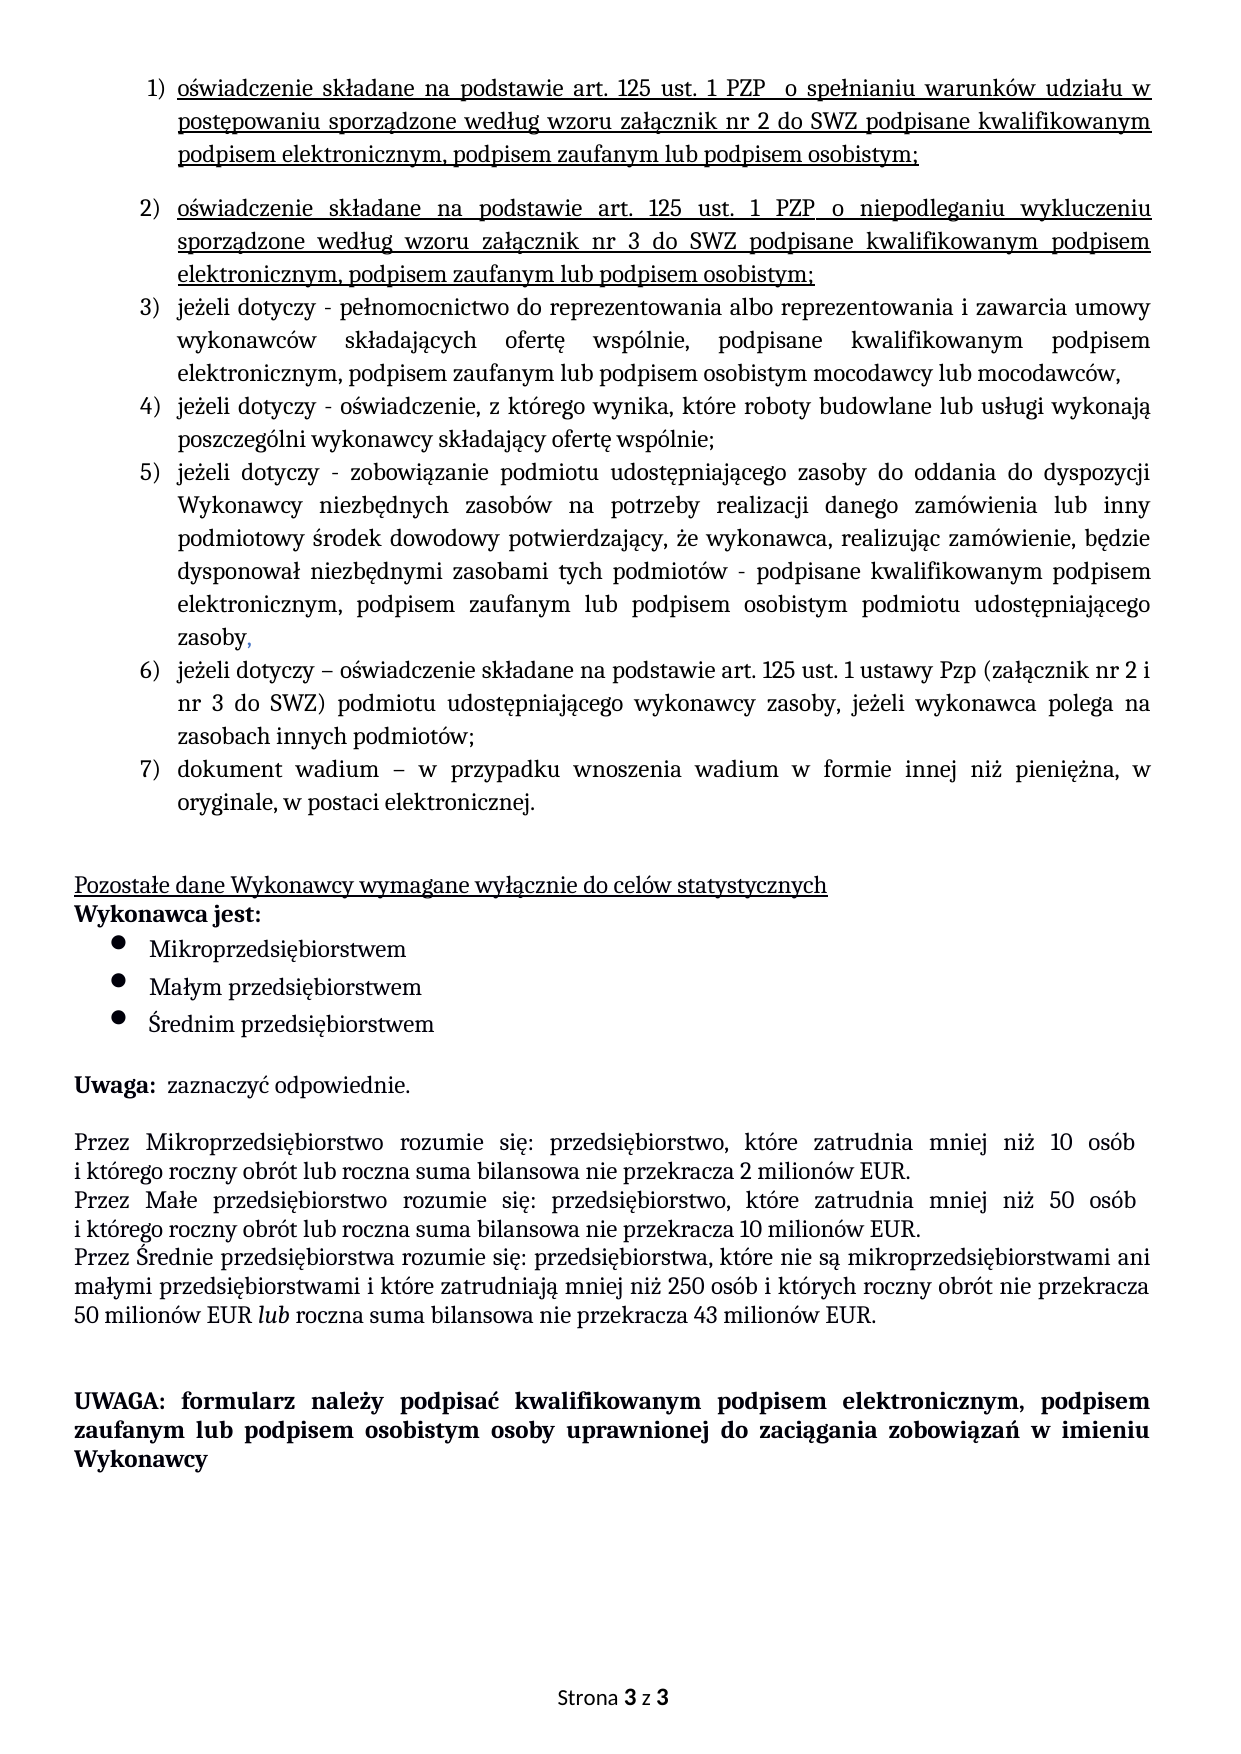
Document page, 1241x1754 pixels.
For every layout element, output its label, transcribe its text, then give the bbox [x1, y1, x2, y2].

list oświadczenie składane na podstawie art. 125 ust. 1 PZP o niepodleganiu wykluczeniu sporządzone według wzoru załącznik nr 3 do SWZ podpisane kwalifikowanym podpisem elektronicznym, podpisem zaufanym lub podpisem osobistym; [140, 194, 1152, 288]
list jeżeli dotyczy - zobowiązanie podmiotu udostępniającego zasoby do oddania do dyspozycji Wykonawcy niezbędnych zasobów na potrzeby realizacji danego zamówienia lub inny podmiotowy środek dowodowy potwierdzający, że wykonawca, realizując zamówienie, będzie dysponował niezbędnymi zasobami tych podmiotów - podpisane kwalifikowanym podpisem elektronicznym, podpisem zaufanym lub podpisem osobistym podmiotu udostępniającego zasoby, [140, 458, 1152, 652]
text Przez Małe przedsiębiorstwo rozumie się: przedsiębiorstwo, które zatrudnia mniej niż 50 osób i którego roczny obrót lub roczna suma bilansowa nie przekracza 10 milionów EUR. [74, 1186, 1152, 1243]
list jeżeli dotyczy - oświadczenie, z którego wynika, które roboty budowlane lub usługi wykonają poszczególni wykonawcy składający ofertę wspólnie; [140, 392, 1152, 454]
text Uwaga: zaznaczyć odpowiednie. [74, 1071, 1152, 1099]
text Przez Średnie przedsiębiorstwa rozumie się: przedsiębiorstwa, które nie są mikroprzedsiębiorstwami ani małymi przedsiębiorstwami i które zatrudniają mniej niż 250 osób i których roczny obrót nie przekracza 50 milionów EUR lub roczna suma bilansowa nie przekracza 43 milionów EUR. [74, 1243, 1152, 1329]
list Mikroprzedsiębiorstwem [111, 928, 1152, 966]
list jeżeli dotyczy - pełnomocnictwo do reprezentowania albo reprezentowania i zawarcia umowy wykonawców składających ofertę wspólnie, podpisane kwalifikowanym podpisem elektronicznym, podpisem zaufanym lub podpisem osobistym mocodawcy lub mocodawców, [140, 293, 1152, 388]
text UWAGA: formularz należy podpisać kwalifikowanym podpisem elektronicznym, podpisem zaufanym lub podpisem osobistym osoby uprawnionej do zaciągania zobowiązań w imieniu Wykonawcy [74, 1387, 1152, 1473]
text Pozostałe dane Wykonawcy wymagane wyłącznie do celów statystycznych [74, 871, 1152, 899]
list Małym przedsiębiorstwem [111, 966, 1152, 1004]
list dokument wadium – w przypadku wnoszenia wadium w formie innej niż pieniężna, w oryginale, w postaci elektronicznej. [140, 755, 1152, 817]
text Przez Mikroprzedsiębiorstwo rozumie się: przedsiębiorstwo, które zatrudnia mniej niż 10 osób i którego roczny obrót lub roczna suma bilansowa nie przekracza 2 milionów EUR. [74, 1128, 1152, 1186]
list Średnim przedsiębiorstwem [111, 1004, 1152, 1042]
list jeżeli dotyczy – oświadczenie składane na podstawie art. 125 ust. 1 ustawy Pzp (załącznik nr 2 i nr 3 do SWZ) podmiotu udostępniającego wykonawcy zasoby, jeżeli wykonawca polega na zasobach innych podmiotów; [140, 656, 1152, 751]
list oświadczenie składane na podstawie art. 125 ust. 1 PZP o spełnianiu warunków udziału w postępowaniu sporządzone według wzoru załącznik nr 2 do SWZ podpisane kwalifikowanym podpisem elektronicznym, podpisem zaufanym lub podpisem osobistym; [148, 74, 1152, 169]
text Wykonawca jest: [74, 899, 1152, 928]
